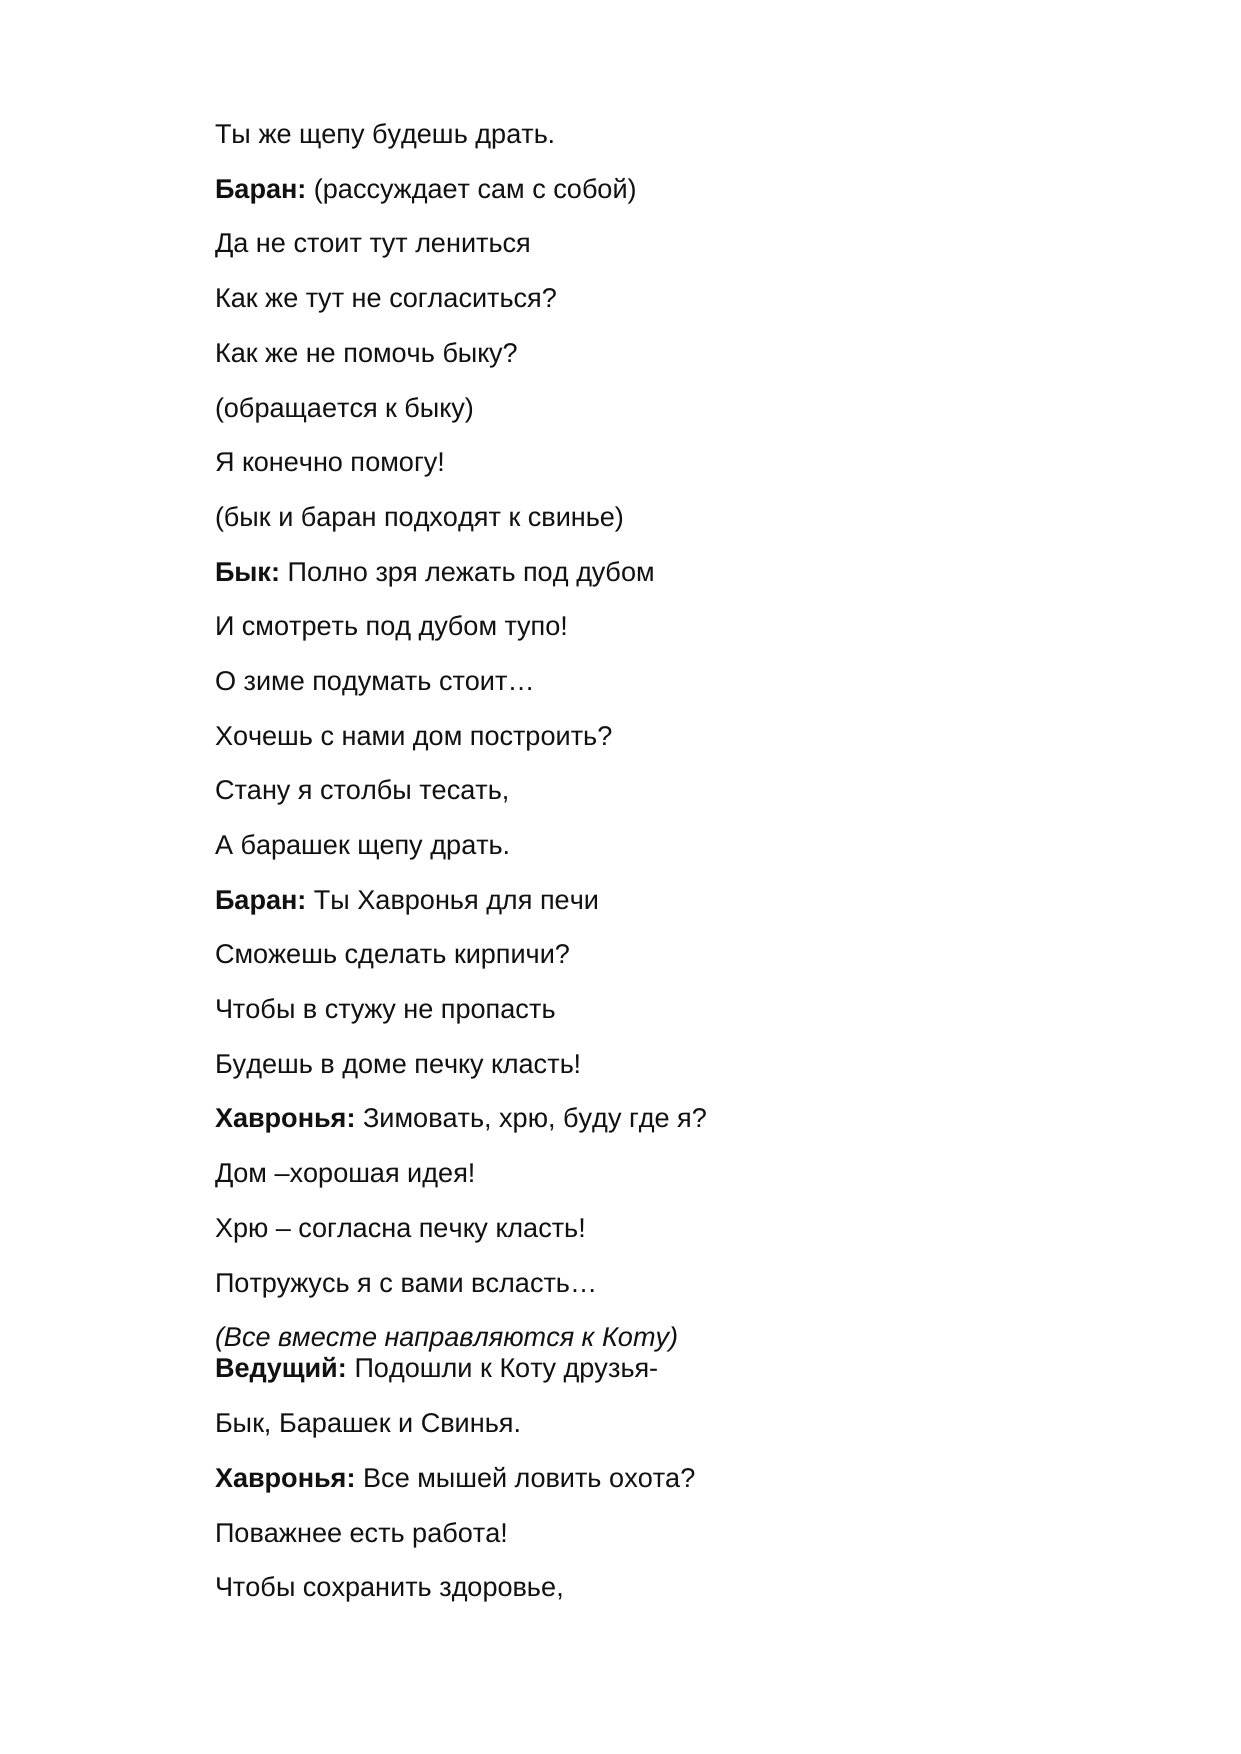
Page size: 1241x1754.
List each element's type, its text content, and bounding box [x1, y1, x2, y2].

text Дом –хорошая идея! [177, 1157, 1152, 1188]
text Ты же щепу будешь драть. [177, 118, 1152, 149]
text О зиме подумать стоит… [177, 665, 1152, 696]
text Чтобы в стужу не пропасть [177, 993, 1152, 1024]
text Будешь в доме печку класть! [177, 1048, 1152, 1079]
text Да не стоит тут лениться [177, 227, 1152, 259]
text Сможешь сделать кирпичи? [177, 938, 1152, 970]
text Потружусь я с вами всласть… [177, 1267, 1152, 1298]
text Ведущий: Подошли к Коту друзья- [177, 1352, 1152, 1384]
text Хочешь с нами дом построить? [177, 720, 1152, 751]
text Как же тут не согласиться? [177, 282, 1152, 313]
text Баран: (рассуждает сам с собой) [177, 173, 1152, 204]
text И смотреть под дубом тупо! [177, 610, 1152, 642]
text Хавронья: Зимовать, хрю, буду где я? [177, 1102, 1152, 1134]
text Бык: Полно зря лежать под дубом [177, 556, 1152, 587]
text Баран: Ты Хавронья для печи [177, 884, 1152, 915]
text Поважнее есть работа! [177, 1517, 1152, 1548]
text Бык, Барашек и Свинья. [177, 1407, 1152, 1438]
text А барашек щепу драть. [177, 829, 1152, 860]
text (бык и баран подходят к свинье) [177, 501, 1152, 532]
text Хавронья: Все мышей ловить охота? [177, 1462, 1152, 1493]
text Стану я столбы тесать, [177, 774, 1152, 806]
text (обращается к быку) [177, 392, 1152, 423]
text Хрю – согласна печку класть! [177, 1212, 1152, 1243]
text Как же не помочь быку? [177, 337, 1152, 368]
text Чтобы сохранить здоровье, [177, 1571, 1152, 1602]
text Я конечно помогу! [177, 446, 1152, 477]
text (Все вместе направляются к Коту) [177, 1321, 1152, 1352]
